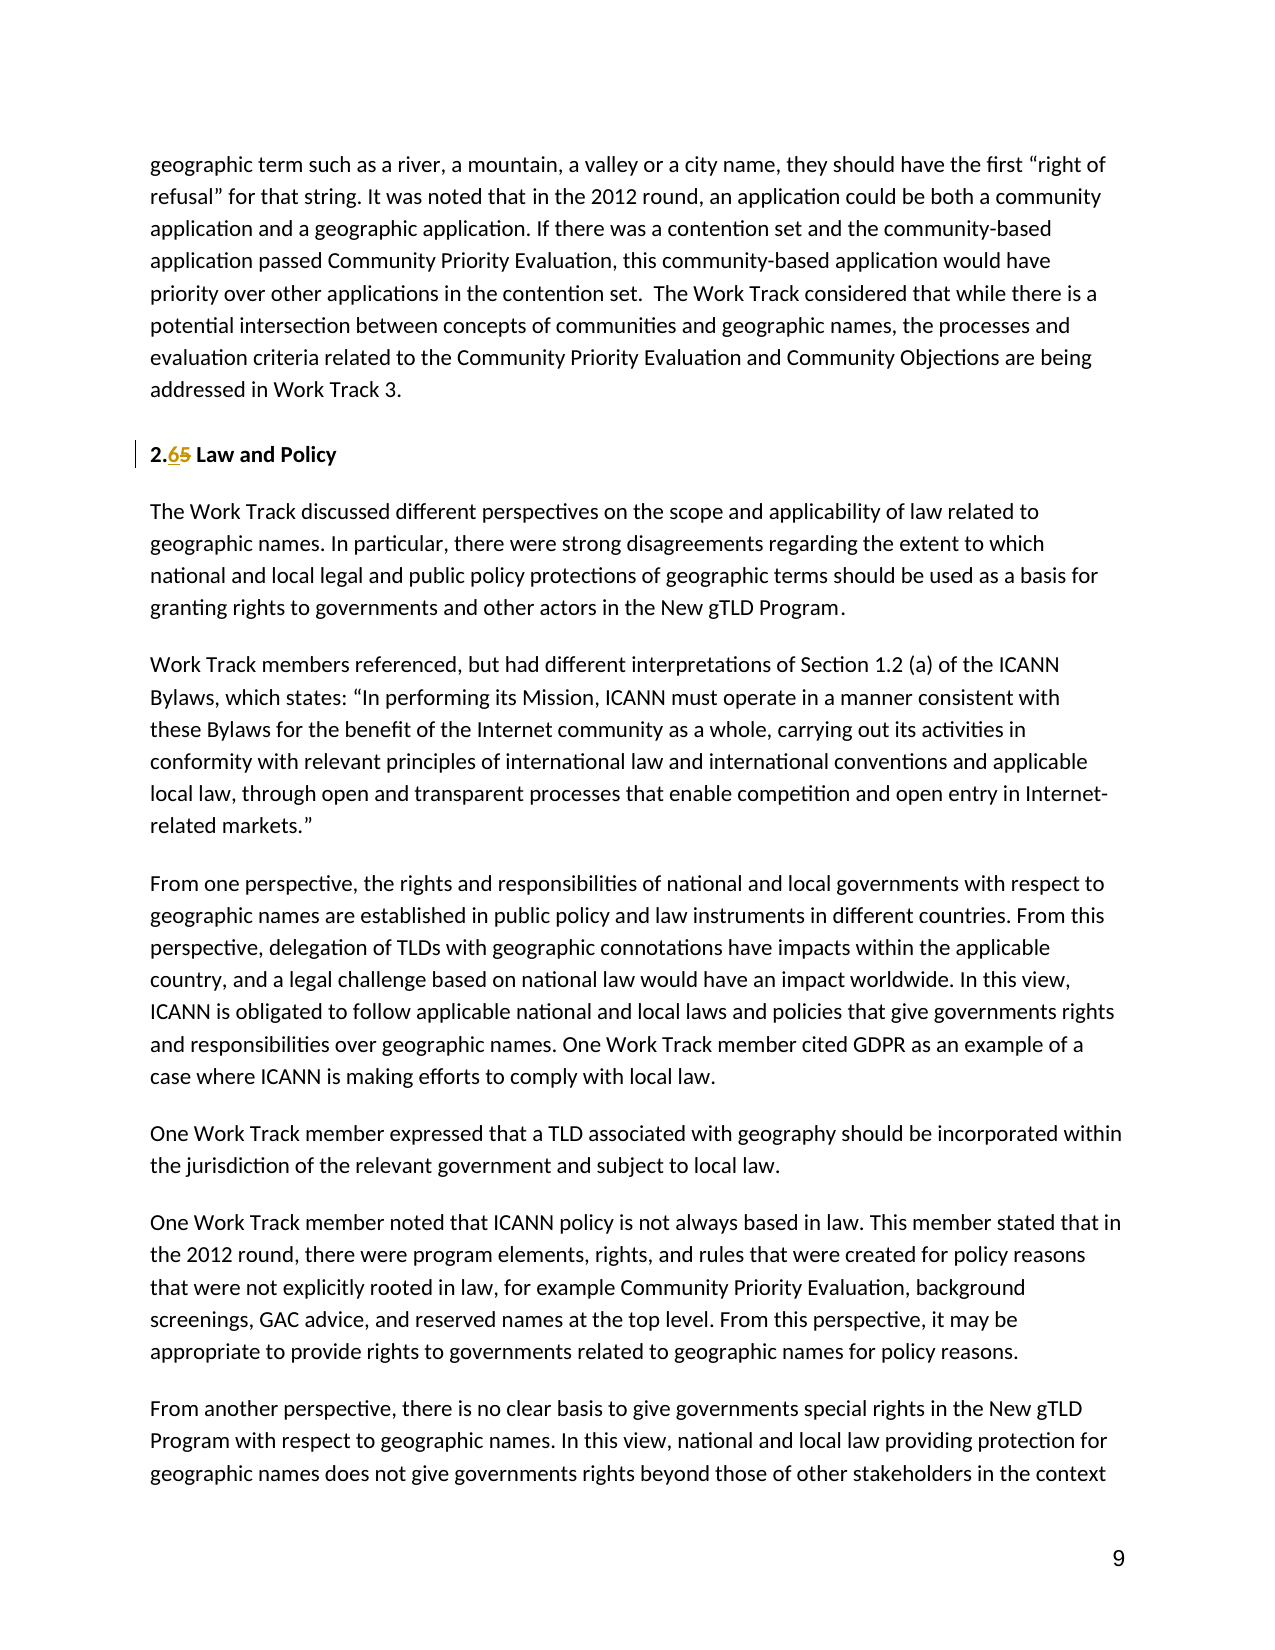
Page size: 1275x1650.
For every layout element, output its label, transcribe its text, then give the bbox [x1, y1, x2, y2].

text Work Track members referenced, but had different interpretations of Section 1.2 (a) of the ICANN Bylaws, which states: “In performing its Mission, ICANN must operate in a manner consistent with these Bylaws for the benefit of the Internet community as a whole, carrying out its activities in conformity with relevant principles of international law and international conventions and applicable local law, through open and transparent processes that enable competition and open entry in Internet-related markets.” [150, 651, 1125, 839]
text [150, 150, 1125, 403]
text The Work Track discussed different perspectives on the scope and applicability of law related to geographic names. In particular, there were strong disagreements regarding the extent to which national and local legal and public policy protections of geographic terms should be used as a basis for granting rights to governments and other actors in the New gTLD Program. [150, 497, 1125, 621]
text From one perspective, the rights and responsibilities of national and local governments with respect to geographic names are established in public policy and law instruments in different countries. From this perspective, delegation of TLDs with geographic connotations have impacts within the applicable country, and a legal challenge based on national law would have an impact worldwide. In this view, ICANN is obligated to follow applicable national and local laws and policies that give governments rights and responsibilities over geographic names. One Work Track member cited GDPR as an example of a case where ICANN is making efforts to comply with local law. [150, 869, 1125, 1090]
text One Work Track member expressed that a TLD associated with geography should be incorporated within the jurisdiction of the relevant government and subject to local law. [150, 1119, 1125, 1179]
text One Work Track member noted that ICANN policy is not always based in law. This member stated that in the 2012 round, there were program elements, rights, and rules that were created for policy reasons that were not explicitly rooted in law, for example Community Priority Evaluation, background screenings, GAC advice, and reserved names at the top level. From this perspective, it may be appropriate to provide rights to governments related to geographic names for policy reasons. [150, 1208, 1125, 1365]
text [150, 1394, 1125, 1487]
text 2. Law and Policy [150, 440, 1125, 468]
